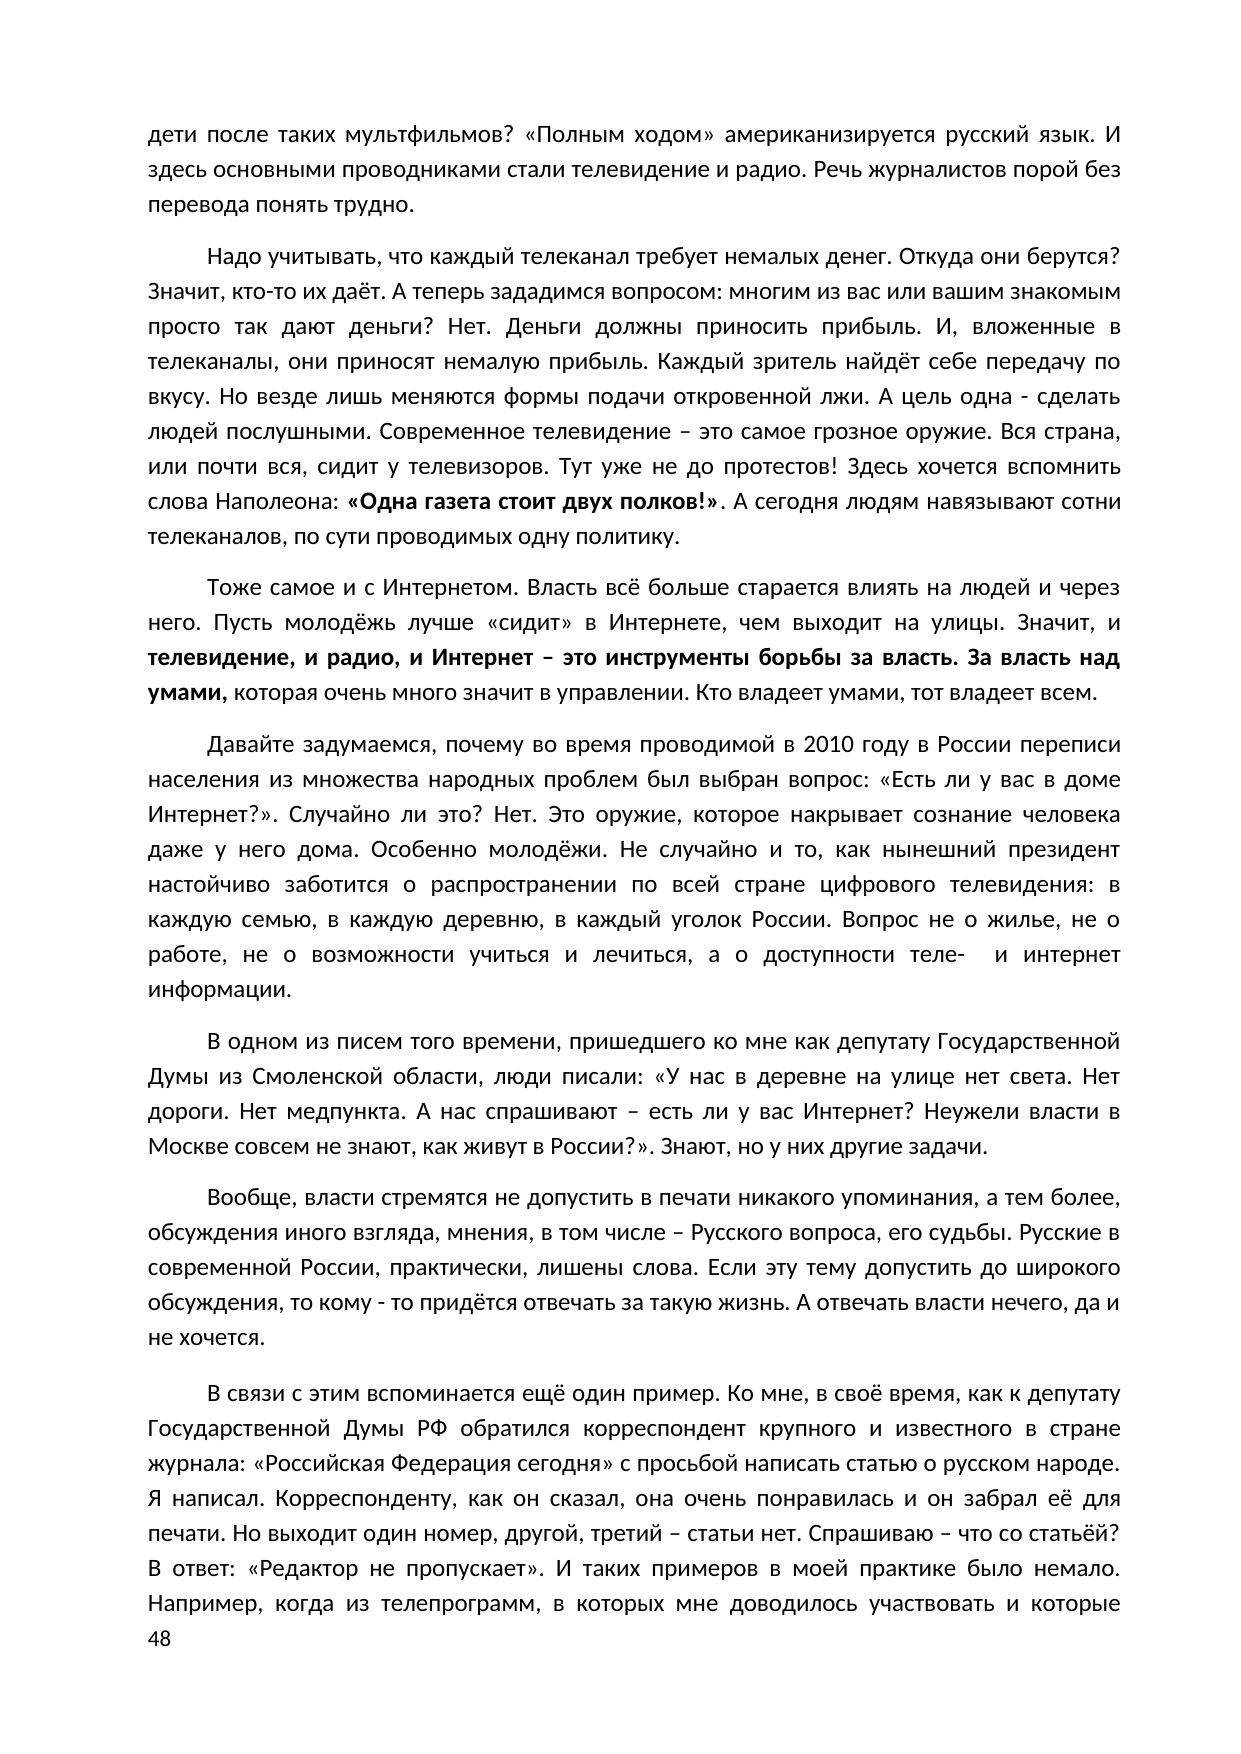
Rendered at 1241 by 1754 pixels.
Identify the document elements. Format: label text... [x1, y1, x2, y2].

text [148, 118, 1122, 219]
text В одном из писем того времени, пришедшего ко мне как депутату Государственной Думы из Смоленской области, люди писали: «У нас в деревне на улице нет света. Нет дороги. Нет медпункта. А нас спрашивают – есть ли у вас Интернет? Неужели власти в Москве совсем не знают, как живут в России?». Знают, но у них другие задачи. [148, 1025, 1122, 1160]
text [148, 1377, 1122, 1618]
text Вообще, власти стремятся не допустить в печати никакого упоминания, а тем более, обсуждения иного взгляда, мнения, в том числе – Русского вопроса, его судьбы. Русские в современной России, практически, лишены слова. Если эту тему допустить до широкого обсуждения, то кому - то придётся отвечать за такую жизнь. А отвечать власти нечего, да и не хочется. [148, 1181, 1122, 1352]
text Надо учитывать, что каждый телеканал требует немалых денег. Откуда они берутся? Значит, кто-то их даёт. А теперь зададимся вопросом: многим из вас или вашим знакомым просто так дают деньги? Нет. Деньги должны приносить прибыль. И, вложенные в телеканалы, они приносят немалую прибыль. Каждый зритель найдёт себе передачу по вкусу. Но везде лишь меняются формы подачи откровенной лжи. А цель одна - сделать людей послушными. Современное телевидение – это самое грозное оружие. Вся страна, или почти вся, сидит у телевизоров. Тут уже не до протестов! Здесь хочется вспомнить слова Наполеона: «Одна газета стоит двух полков!». А сегодня людям навязывают сотни телеканалов, по сути проводимых одну политику. [148, 240, 1122, 550]
text Тоже самое и с Интернетом. Власть всё больше старается влиять на людей и через него. Пусть молодёжь лучше «сидит» в Интернете, чем выходит на улицы. Значит, и телевидение, и радио, и Интернет – это инструменты борьбы за власть. За власть над умами, которая очень много значит в управлении. Кто владеет умами, тот владеет всем. [148, 571, 1122, 707]
text Давайте задумаемся, почему во время проводимой в 2010 году в России переписи населения из множества народных проблем был выбран вопрос: «Есть ли у вас в доме Интернет?». Случайно ли это? Нет. Это оружие, которое накрывает сознание человека даже у него дома. Особенно молодёжи. Не случайно и то, как нынешний президент настойчиво заботится о распространении по всей стране цифрового телевидения: в каждую семью, в каждую деревню, в каждый уголок России. Вопрос не о жилье, не о работе, не о возможности учиться и лечиться, а о доступности теле- и интернет информации. [148, 728, 1122, 1004]
